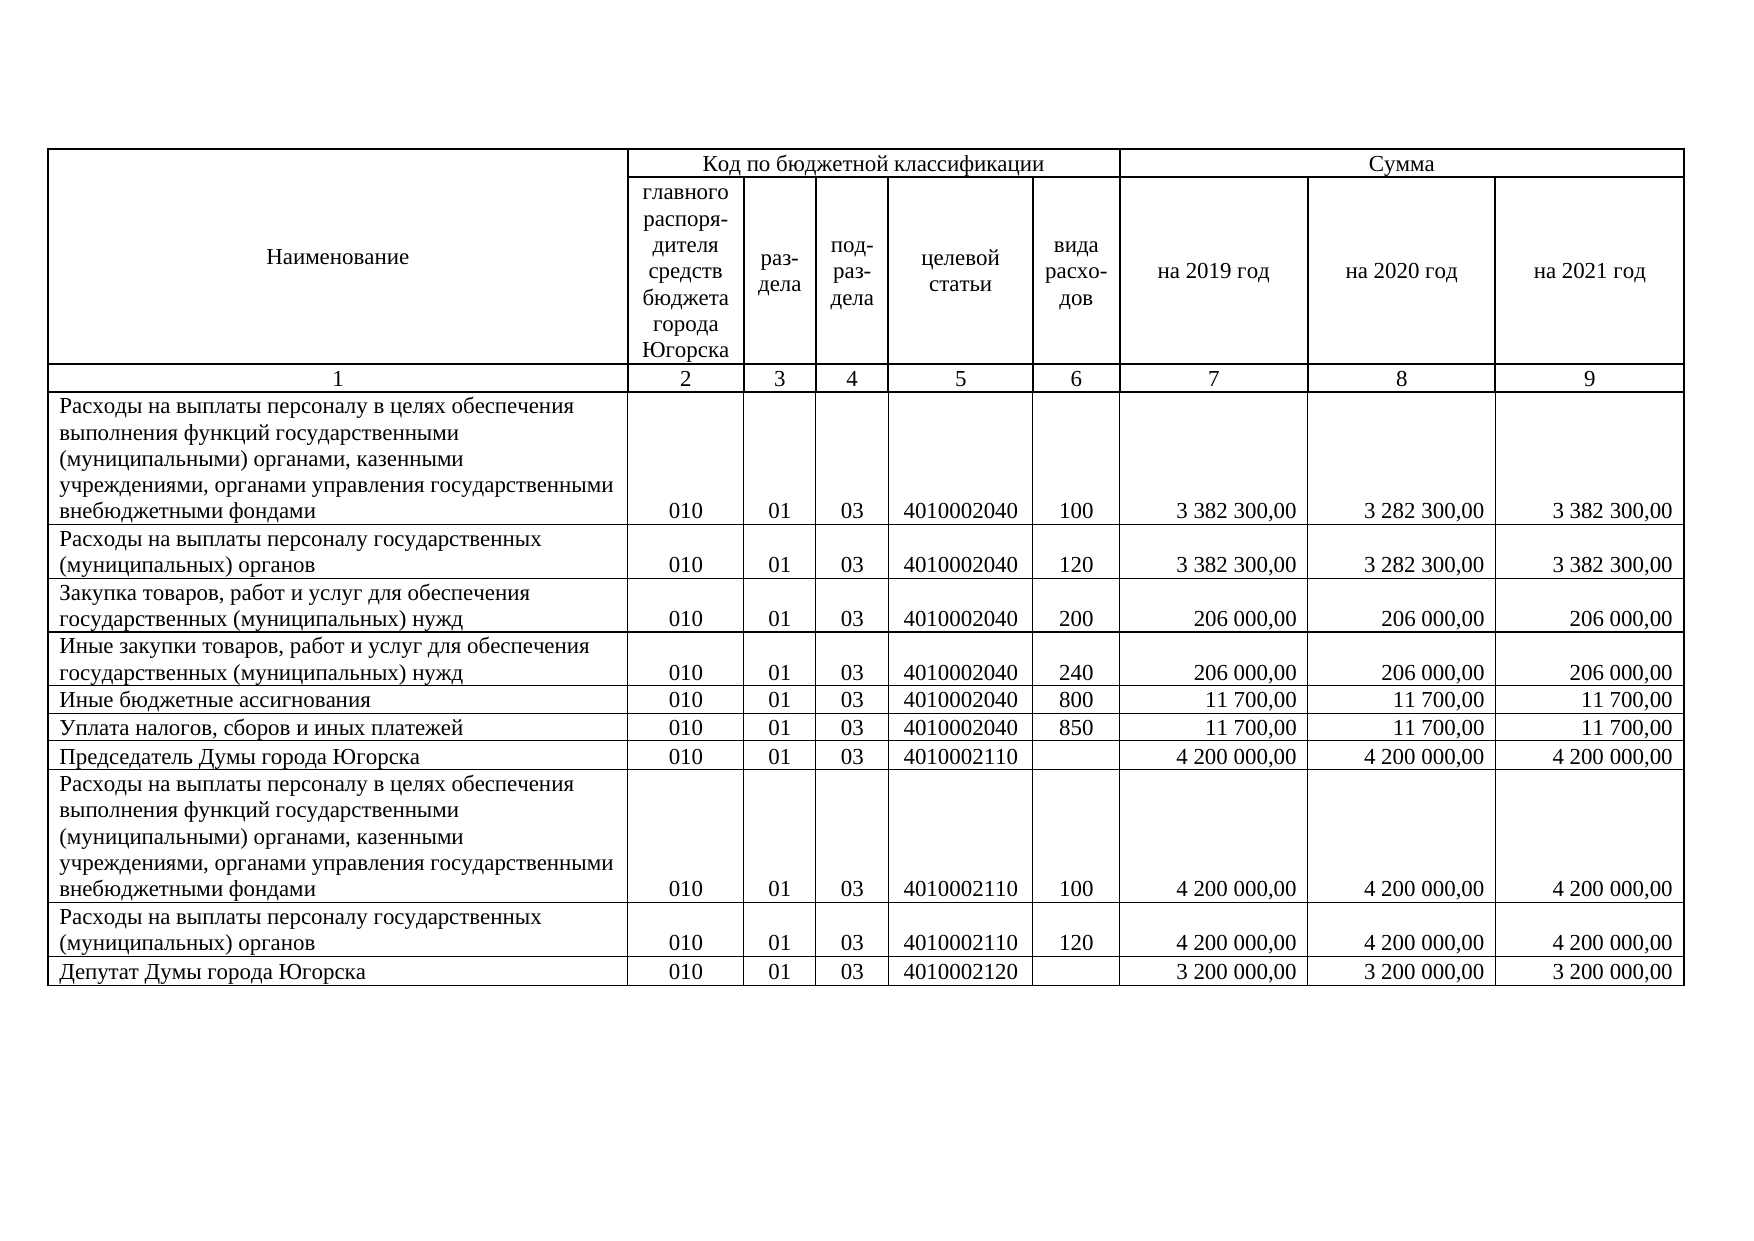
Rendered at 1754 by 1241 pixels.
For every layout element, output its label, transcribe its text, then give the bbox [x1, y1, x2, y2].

table_cell Депутат Думы города Югорска [49, 957, 627, 985]
table_cell Расходы на выплаты персоналу государственных (муниципальных) органов [49, 903, 627, 956]
table_cell 206 000,00 [1120, 579, 1307, 631]
table_cell Уплата налогов, сборов и иных платежей [49, 714, 627, 740]
table_cell 4010002110 [889, 741, 1032, 769]
table_cell 3 382 300,00 [1496, 393, 1683, 524]
table_cell 100 [1033, 393, 1119, 524]
table_cell на 2019 год [1121, 178, 1307, 363]
table_cell 010 [628, 525, 743, 578]
table_cell Председатель Думы города Югорска [49, 741, 627, 769]
table_cell 1 [49, 365, 627, 391]
table_header Сумма [1121, 150, 1683, 176]
table_cell на 2021 год [1496, 178, 1683, 363]
table_cell 01 [744, 525, 815, 578]
table_cell 2 [629, 365, 743, 391]
table_cell Иные закупки товаров, работ и услуг для обеспечения государственных (муниципальных) нужд [49, 633, 627, 685]
table_cell 3 200 000,00 [1496, 957, 1683, 985]
table_cell раз-дела [745, 178, 815, 363]
table_cell 01 [744, 714, 815, 740]
table_cell 03 [816, 393, 888, 524]
table_cell 3 382 300,00 [1120, 393, 1307, 524]
table_cell 3 282 300,00 [1308, 525, 1495, 578]
table_cell Иные бюджетные ассигнования [49, 686, 627, 713]
table_cell 800 [1033, 686, 1119, 713]
table_cell 11 700,00 [1120, 686, 1307, 713]
table_cell 01 [744, 579, 815, 631]
table_cell 206 000,00 [1308, 633, 1495, 685]
table_cell Расходы на выплаты персоналу в целях обеспечения выполнения функций государственными (муниципальными) органами, казенными учреждениями, органами управления государственными внебюджетными фондами [49, 393, 627, 524]
table_cell 850 [1033, 714, 1119, 740]
table_cell 6 [1034, 365, 1119, 391]
table_cell 11 700,00 [1496, 686, 1683, 713]
table_cell 03 [816, 903, 888, 956]
table_cell 01 [744, 393, 815, 524]
table_cell 4 200 000,00 [1120, 770, 1307, 902]
table_cell 4010002040 [889, 714, 1032, 740]
table_cell 120 [1033, 903, 1119, 956]
table_cell 4 [817, 365, 887, 391]
table_cell 3 200 000,00 [1120, 957, 1307, 985]
table_cell 4010002040 [889, 686, 1032, 713]
table_cell 01 [744, 741, 815, 769]
table_cell 01 [744, 770, 815, 902]
table_cell 010 [628, 686, 743, 713]
table_cell 3 382 300,00 [1496, 525, 1683, 578]
table_cell 010 [628, 393, 743, 524]
table_cell 7 [1121, 365, 1307, 391]
table_cell 4010002040 [889, 393, 1032, 524]
table_cell 5 [889, 365, 1032, 391]
table_cell 11 700,00 [1120, 714, 1307, 740]
table_cell 4 200 000,00 [1496, 770, 1683, 902]
table_cell 206 000,00 [1120, 633, 1307, 685]
table_header Код по бюджетной классификации [629, 150, 1119, 176]
table_cell 01 [744, 633, 815, 685]
table_cell 4 200 000,00 [1120, 741, 1307, 769]
table_cell 240 [1033, 633, 1119, 685]
table_cell целевой статьи [889, 178, 1032, 363]
table_cell [1033, 741, 1119, 769]
table_cell 010 [628, 903, 743, 956]
table_cell 11 700,00 [1308, 714, 1495, 740]
table_cell на 2020 год [1309, 178, 1494, 363]
table_cell 03 [816, 770, 888, 902]
table_cell 9 [1496, 365, 1683, 391]
table_cell 010 [628, 741, 743, 769]
table_cell 11 700,00 [1308, 686, 1495, 713]
table_cell Расходы на выплаты персоналу государственных (муниципальных) органов [49, 525, 627, 578]
table_cell 01 [744, 957, 815, 985]
table_cell 03 [816, 686, 888, 713]
table_cell 4 200 000,00 [1496, 741, 1683, 769]
table_cell 3 282 300,00 [1308, 393, 1495, 524]
table_cell 03 [816, 741, 888, 769]
table_cell 8 [1309, 365, 1494, 391]
table_cell 4 200 000,00 [1308, 903, 1495, 956]
table_cell 3 [745, 365, 815, 391]
table_cell 010 [628, 579, 743, 631]
table_cell 200 [1033, 579, 1119, 631]
table_cell 4 200 000,00 [1308, 741, 1495, 769]
table_cell 4 200 000,00 [1496, 903, 1683, 956]
table_cell 01 [744, 903, 815, 956]
table_cell 4010002110 [889, 770, 1032, 902]
table_cell 4 200 000,00 [1120, 903, 1307, 956]
table_cell 206 000,00 [1308, 579, 1495, 631]
table_cell 010 [628, 957, 743, 985]
table_cell 206 000,00 [1496, 633, 1683, 685]
table_cell главного распоря-дителя средств бюджета города Югорска [629, 178, 743, 363]
table_cell 120 [1033, 525, 1119, 578]
table_cell 01 [744, 686, 815, 713]
table_cell Расходы на выплаты персоналу в целях обеспечения выполнения функций государственными (муниципальными) органами, казенными учреждениями, органами управления государственными внебюджетными фондами [49, 770, 627, 902]
table_cell 4010002040 [889, 633, 1032, 685]
table_cell Закупка товаров, работ и услуг для обеспечения государственных (муниципальных) нужд [49, 579, 627, 631]
table_cell 206 000,00 [1496, 579, 1683, 631]
table_cell 3 382 300,00 [1120, 525, 1307, 578]
table_cell 010 [628, 633, 743, 685]
table_cell 11 700,00 [1496, 714, 1683, 740]
table_cell 03 [816, 714, 888, 740]
table_cell 03 [816, 579, 888, 631]
table_cell 4 200 000,00 [1308, 770, 1495, 902]
table_cell 03 [816, 525, 888, 578]
table_header Наименование [49, 150, 627, 363]
table_cell вида расхо-дов [1034, 178, 1119, 363]
table_cell 100 [1033, 770, 1119, 902]
table_cell 3 200 000,00 [1308, 957, 1495, 985]
table_cell под-раз-дела [817, 178, 887, 363]
table_cell 03 [816, 957, 888, 985]
table_cell 4010002120 [889, 957, 1032, 985]
table_cell 4010002040 [889, 579, 1032, 631]
table_cell [1033, 957, 1119, 985]
table_cell 4010002040 [889, 525, 1032, 578]
table_cell 4010002110 [889, 903, 1032, 956]
table_cell 03 [816, 633, 888, 685]
table_cell 010 [628, 714, 743, 740]
table_cell 010 [628, 770, 743, 902]
